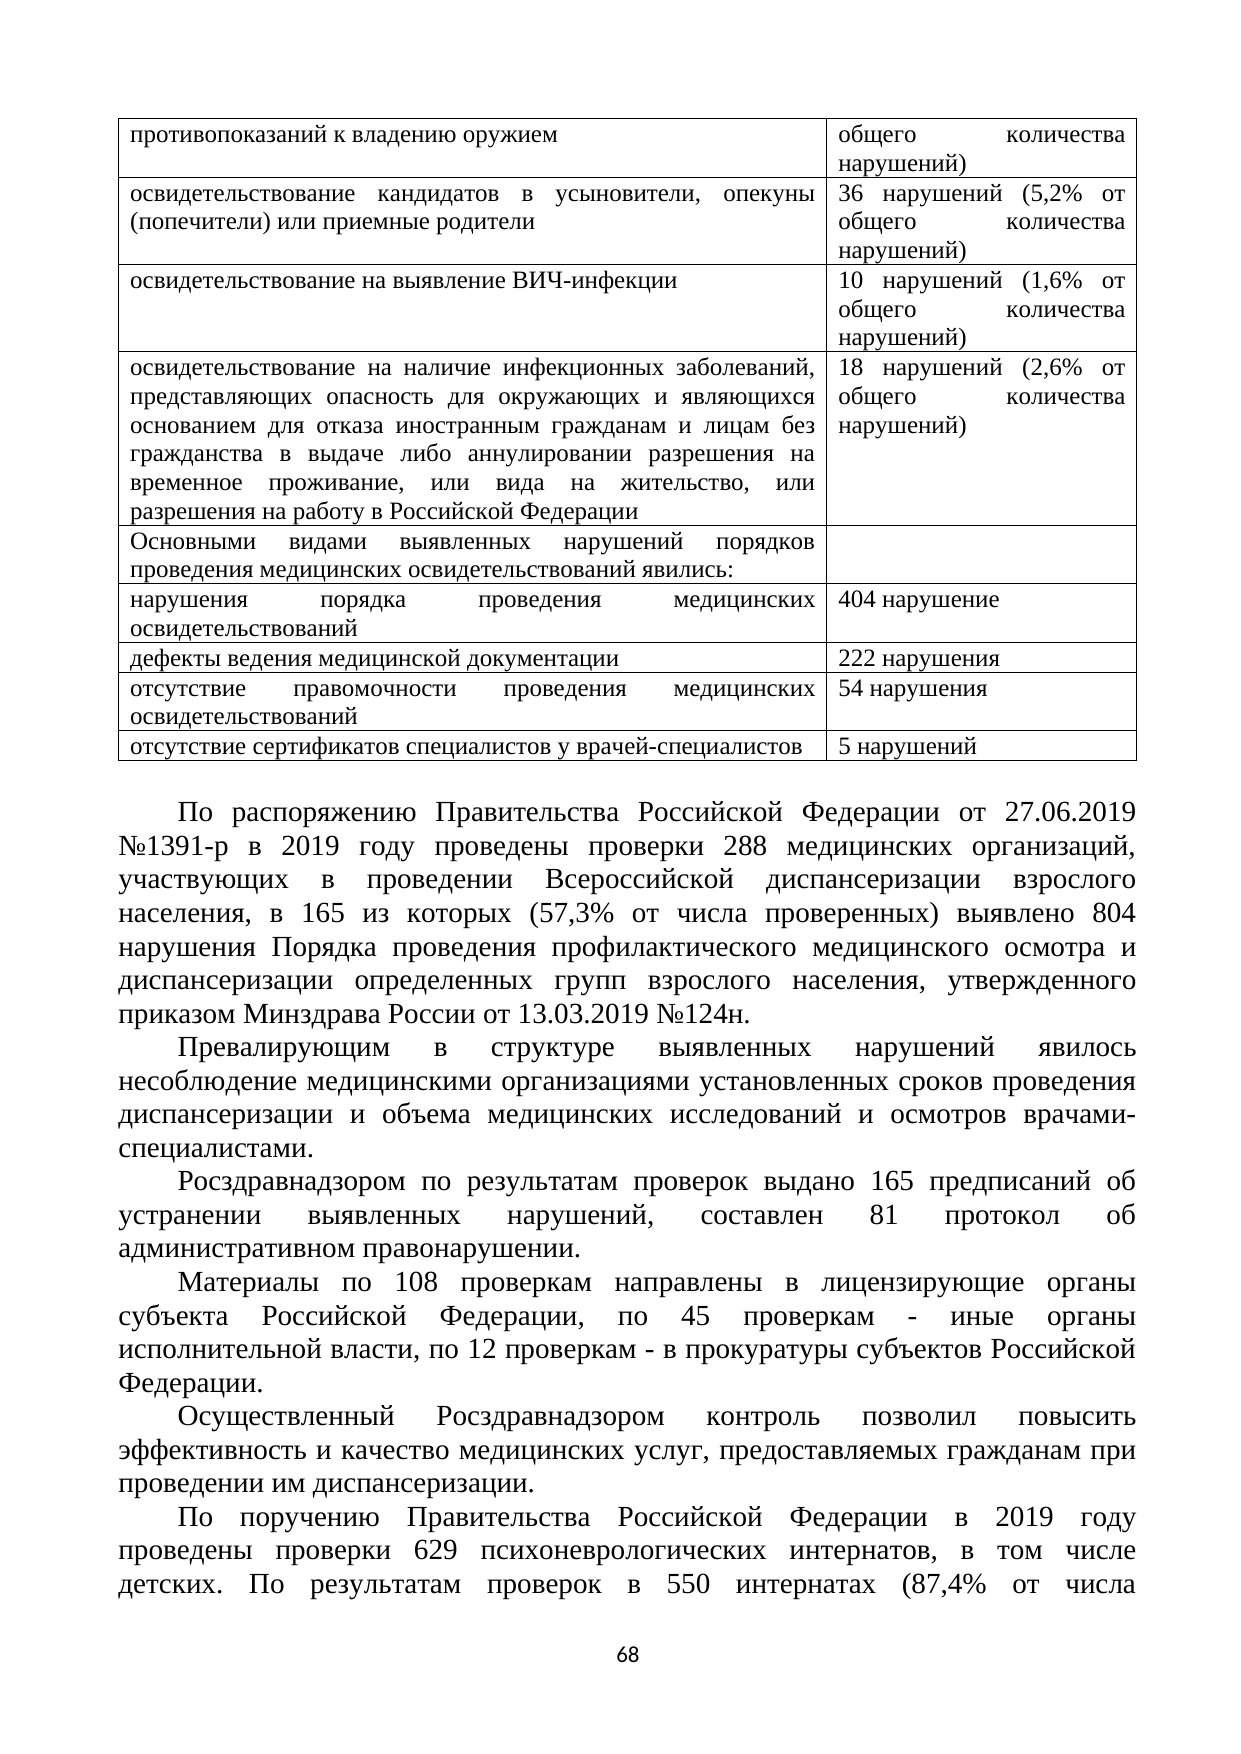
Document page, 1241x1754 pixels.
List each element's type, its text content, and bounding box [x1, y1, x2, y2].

text Росздравнадзором по результатам проверок выдано 165 предписаний об устранении выявленных нарушений, составлен 81 протокол об административном правонарушении. [118, 1163, 1137, 1264]
table_cell 10 нарушений (1,6% от общего количества нарушений) [827, 265, 1136, 351]
text По распоряжению Правительства Российской Федерации от 27.06.2019 №1391-р в 2019 году проведены проверки 288 медицинских организаций, участвующих в проведении Всероссийской диспансеризации взрослого населения, в 165 из которых (57,3% от числа проверенных) выявлено 804 нарушения Порядка проведения профилактического медицинского осмотра и диспансеризации определенных групп взрослого населения, утвержденного приказом Минздрава России от 13.03.2019 №124н. [118, 794, 1137, 1029]
table_cell [827, 526, 1136, 583]
table_cell отсутствие правомочности проведения медицинских освидетельствований [119, 673, 826, 730]
table_cell 18 нарушений (2,6% от общего количества нарушений) [827, 352, 1136, 525]
table_cell 36 нарушений (5,2% от общего количества нарушений) [827, 178, 1136, 264]
table_cell освидетельствование на наличие инфекционных заболеваний, представляющих опасность для окружающих и являющихся основанием для отказа иностранным гражданам и лицам без гражданства в выдаче либо аннулировании разрешения на временное проживание, или вида на жительство, или разрешения на работу в Российской Федерации [119, 352, 826, 525]
table_cell 54 нарушения [827, 673, 1136, 730]
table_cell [827, 119, 1136, 177]
table_cell 5 нарушений [827, 731, 1136, 760]
table_cell освидетельствование кандидатов в усыновители, опекуны (попечители) или приемные родители [119, 178, 826, 264]
table_cell 404 нарушение [827, 584, 1136, 642]
table_cell Основными видами выявленных нарушений порядков проведения медицинских освидетельствований явились: [119, 526, 826, 583]
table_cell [119, 119, 826, 177]
table_cell отсутствие сертификатов специалистов у врачей-специалистов [119, 731, 826, 760]
text Осуществленный Росздравнадзором контроль позволил повысить эффективность и качество медицинских услуг, предоставляемых гражданам при проведении им диспансеризации. [118, 1398, 1137, 1499]
table_cell дефекты ведения медицинской документации [119, 643, 826, 672]
table_cell освидетельствование на выявление ВИЧ-инфекции [119, 265, 826, 351]
table_cell 222 нарушения [827, 643, 1136, 672]
text Превалирующим в структуре выявленных нарушений явилось несоблюдение медицинскими организациями установленных сроков проведения диспансеризации и объема медицинских исследований и осмотров врачами-специалистами. [118, 1029, 1137, 1163]
table_cell нарушения порядка проведения медицинских освидетельствований [119, 584, 826, 642]
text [118, 1499, 1137, 1599]
text Материалы по 108 проверкам направлены в лицензирующие органы субъекта Российской Федерации, по 45 проверкам - иные органы исполнительной власти, по 12 проверкам - в прокуратуры субъектов Российской Федерации. [118, 1264, 1137, 1398]
